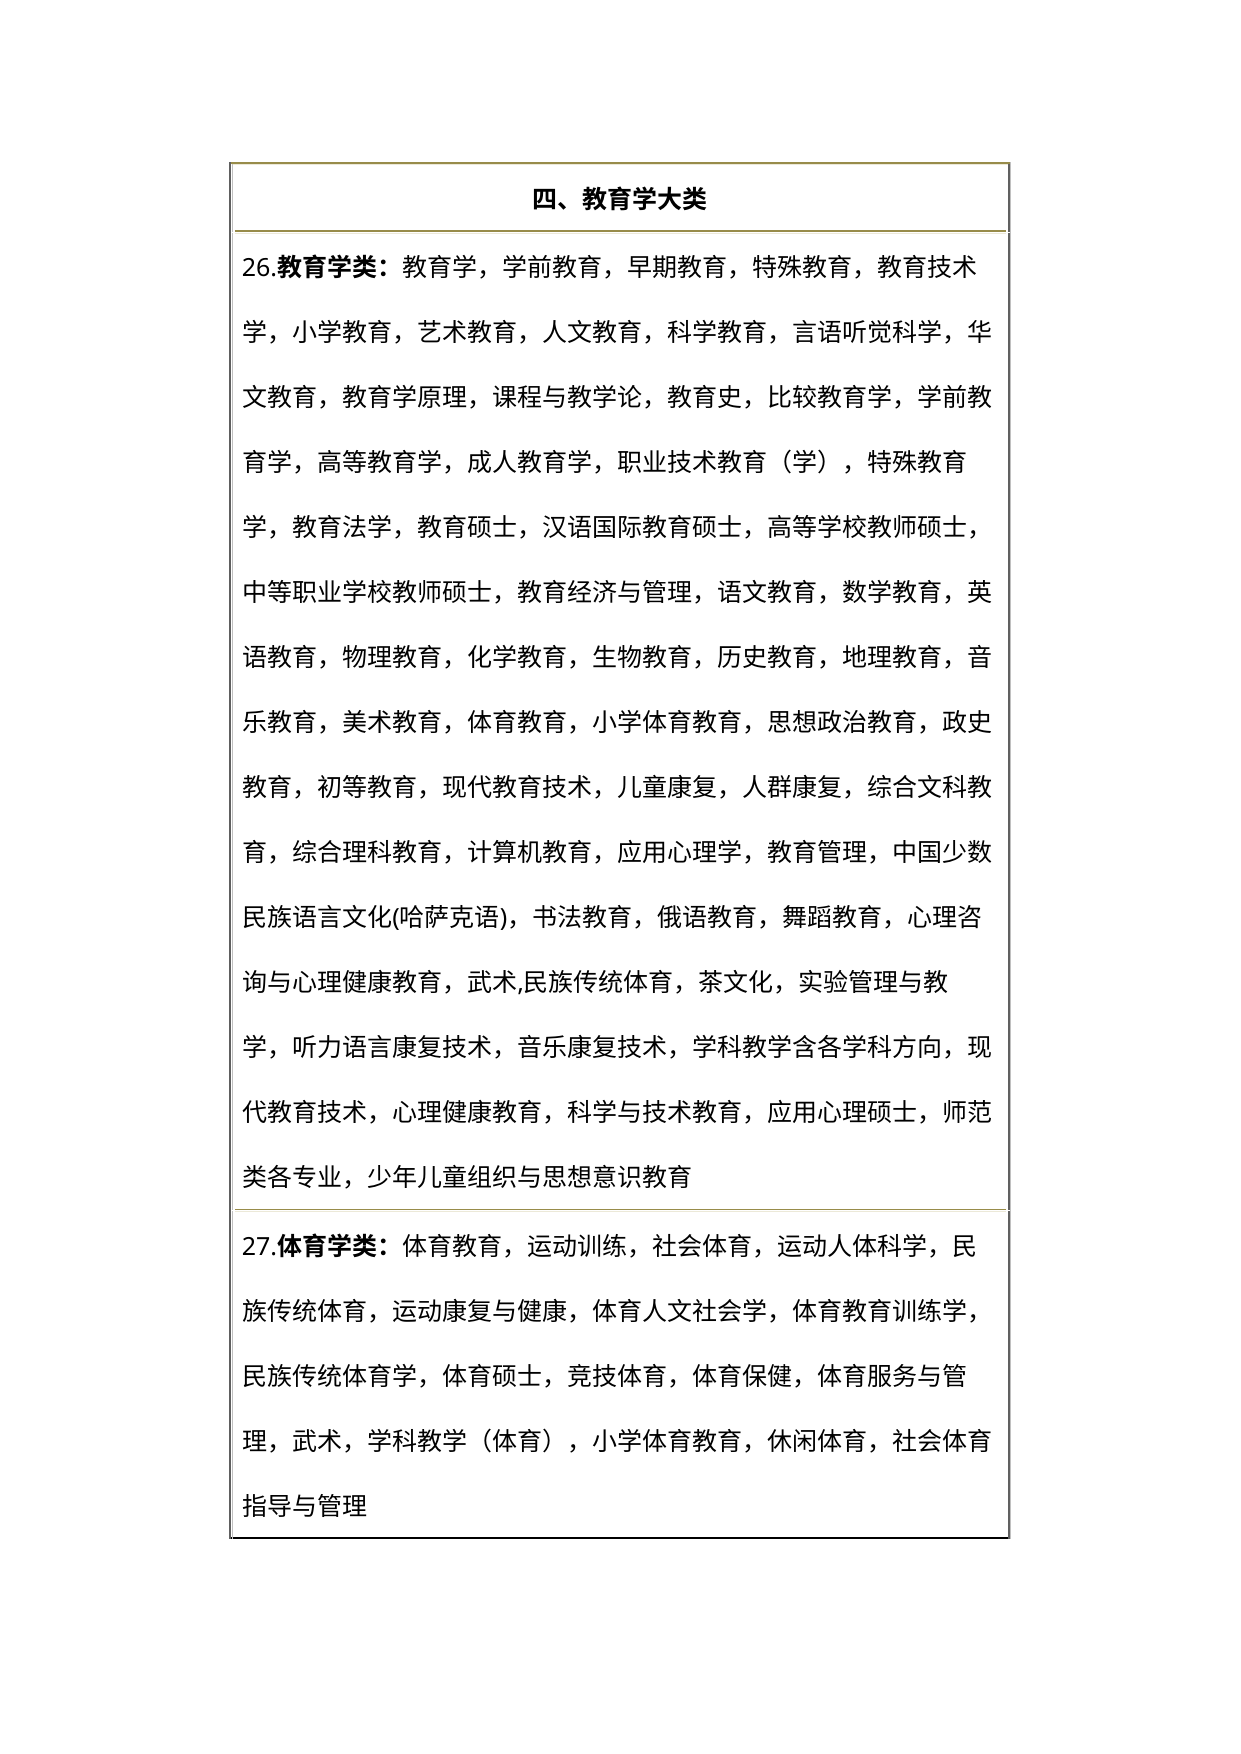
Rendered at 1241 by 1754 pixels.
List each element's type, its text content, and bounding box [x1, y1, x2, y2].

table_cell 26.教育学类：教育学，学前教育，早期教育，特殊教育，教育技术学，小学教育，艺术教育，人文教育，科学教育，言语听觉科学，华文教育，教育学原理，课程与教学论，教育史，比较教育学，学前教育学，高等教育学，成人教育学，职业技术教育（学），特殊教育学，教育法学，教育硕士，汉语国际教育硕士，高等学校教师硕士，中等职业学校教师硕士，教育经济与管理，语文教育，数学教育，英语教育，物理教育，化学教育，生物教育，历史教育，地理教育，音乐教育，美术教育，体育教育，小学体育教育，思想政治教育，政史教育，初等教育，现代教育技术，儿童康复，人群康复，综合文科教育，综合理科教育，计算机教育，应用心理学，教育管理，中国少数民族语言文化(哈萨克语)，书法教育，俄语教育，舞蹈教育，心理咨询与心理健康教育，武术,民族传统体育，茶文化，实验管理与教学，听力语言康复技术，音乐康复技术，学科教学含各学科方向，现代教育技术，心理健康教育，科学与技术教育，应用心理硕士，师范类各专业，少年儿童组织与思想意识教育 [233, 230, 1009, 1208]
table_cell 四、教育学大类 [233, 165, 1008, 230]
table_cell 27.体育学类：体育教育，运动训练，社会体育，运动人体科学，民族传统体育，运动康复与健康，体育人文社会学，体育教育训练学，民族传统体育学，体育硕士，竞技体育，体育保健，体育服务与管理，武术，学科教学（体育），小学体育教育，休闲体育，社会体育指导与管理 [233, 1209, 1009, 1537]
